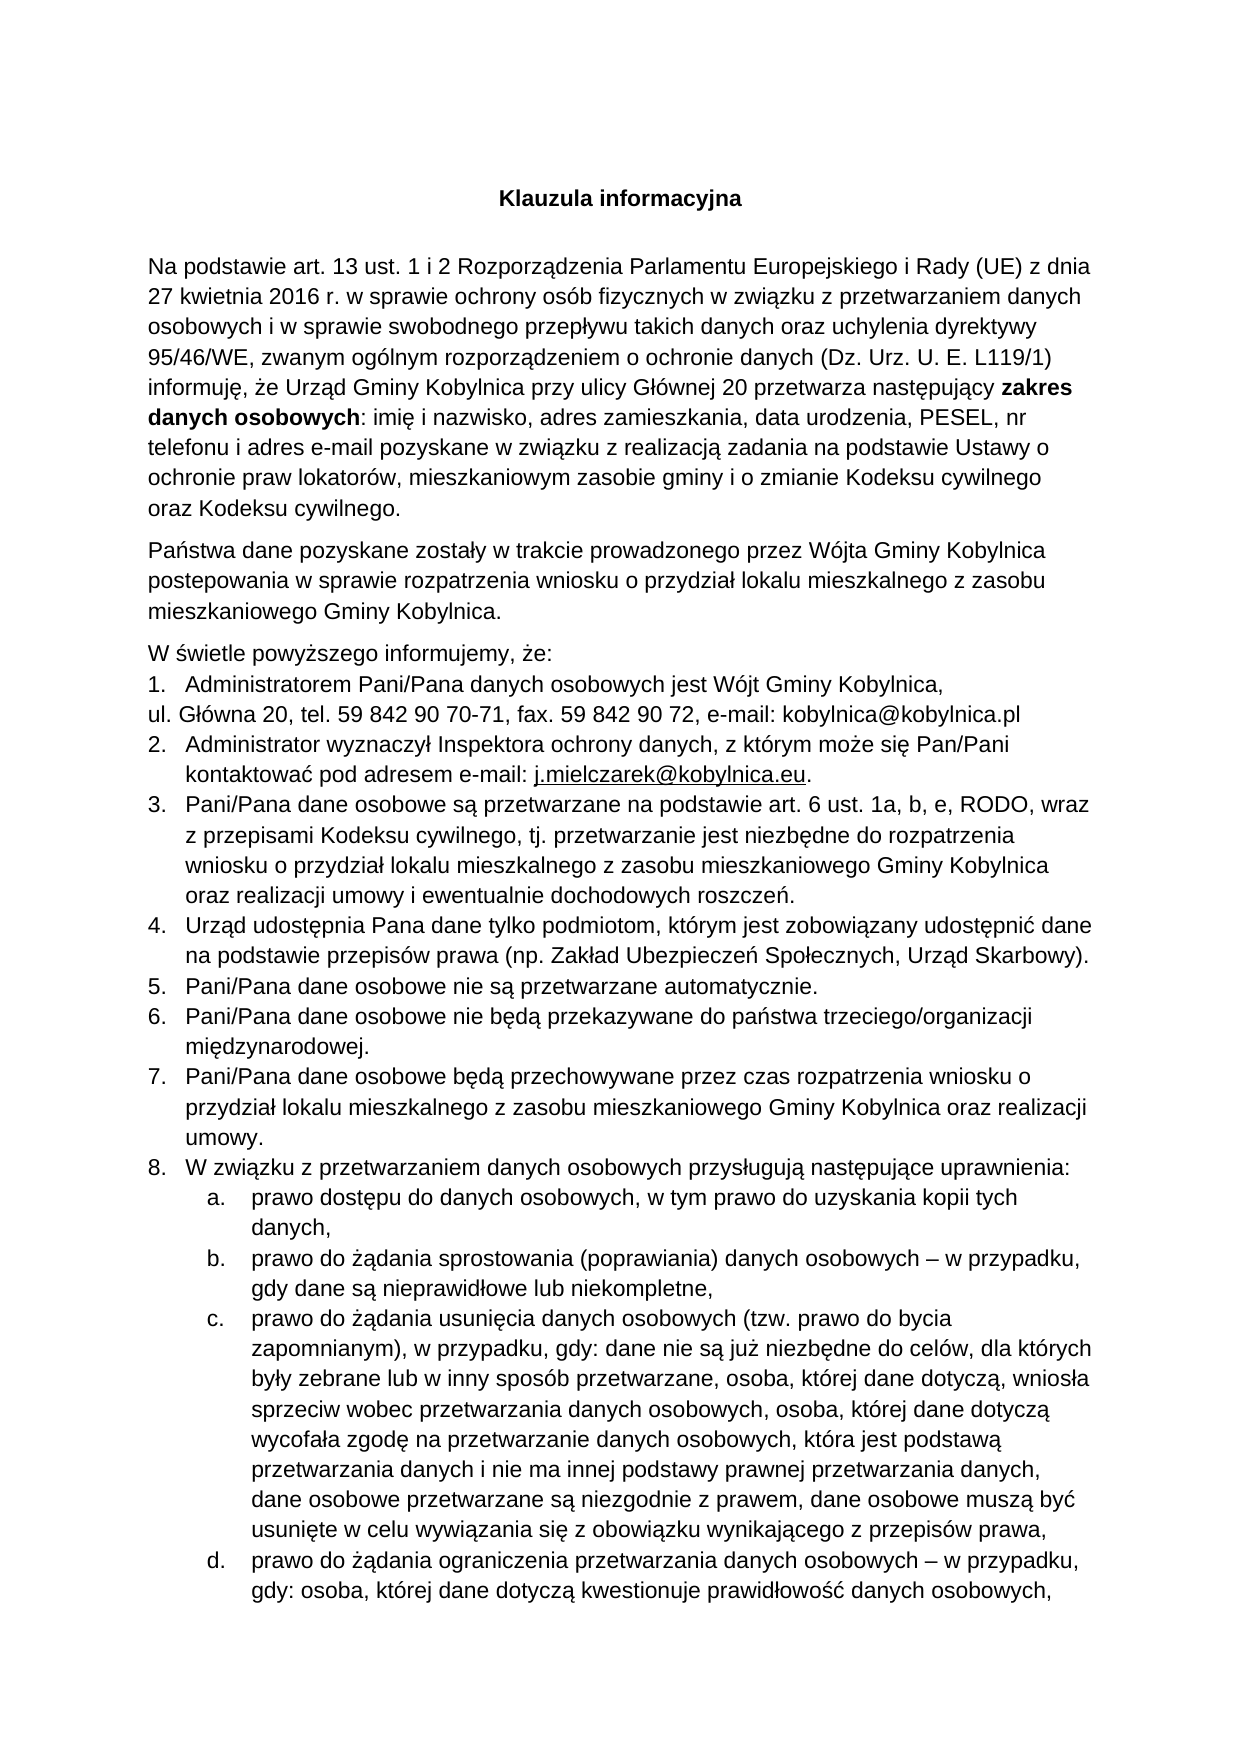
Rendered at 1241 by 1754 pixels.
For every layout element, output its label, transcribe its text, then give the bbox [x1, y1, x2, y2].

subtitle Klauzula informacyjna [148, 185, 1093, 211]
text ul. Główna 20, tel. 59 842 90 70-71, fax. 59 842 90 72, e-mail: kobylnica@kobylnica.pl [148, 701, 1093, 727]
list Pani/Pana dane osobowe będą przechowywane przez czas rozpatrzenia wniosku o przydział lokalu mieszkalnego z zasobu mieszkaniowego Gminy Kobylnica oraz realizacji umowy. [148, 1063, 1093, 1150]
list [207, 1547, 1093, 1603]
list Pani/Pana dane osobowe nie są przetwarzane automatycznie. [148, 973, 1093, 999]
list prawo do żądania sprostowania (poprawiania) danych osobowych – w przypadku, gdy dane są nieprawidłowe lub niekompletne, [207, 1244, 1093, 1301]
list Pani/Pana dane osobowe nie będą przekazywane do państwa trzeciego/organizacji międzynarodowej. [148, 1003, 1093, 1059]
list Administrator wyznaczył Inspektora ochrony danych, z którym może się Pan/Pani kontaktować pod adresem e-mail: j.mielczarek@kobylnica.eu. [148, 731, 1093, 787]
text Państwa dane pozyskane zostały w trakcie prowadzonego przez Wójta Gminy Kobylnica postepowania w sprawie rozpatrzenia wniosku o przydział lokalu mieszkalnego z zasobu mieszkaniowego Gminy Kobylnica. [148, 537, 1093, 624]
text W świetle powyższego informujemy, że: [148, 640, 1093, 667]
list Pani/Pana dane osobowe są przetwarzane na podstawie art. 6 ust. 1a, b, e, RODO, wraz z przepisami Kodeksu cywilnego, tj. przetwarzanie jest niezbędne do rozpatrzenia wniosku o przydział lokalu mieszkalnego z zasobu mieszkaniowego Gminy Kobylnica oraz realizacji umowy i ewentualnie dochodowych roszczeń. [148, 791, 1093, 908]
list prawo dostępu do danych osobowych, w tym prawo do uzyskania kopii tych danych, [207, 1184, 1093, 1241]
list Urząd udostępnia Pana dane tylko podmiotom, którym jest zobowiązany udostępnić dane na podstawie przepisów prawa (np. Zakład Ubezpieczeń Społecznych, Urząd Skarbowy). [148, 912, 1093, 969]
list W związku z przetwarzaniem danych osobowych przysługują następujące uprawnienia: [148, 1154, 1093, 1180]
list Administratorem Pani/Pana danych osobowych jest Wójt Gminy Kobylnica, [147, 671, 1093, 697]
list prawo do żądania usunięcia danych osobowych (tzw. prawo do bycia zapomnianym), w przypadku, gdy: dane nie są już niezbędne do celów, dla których były zebrane lub w inny sposób przetwarzane, osoba, której dane dotyczą, wniosła sprzeciw wobec przetwarzania danych osobowych, osoba, której dane dotyczą wycofała zgodę na przetwarzanie danych osobowych, która jest podstawą przetwarzania danych i nie ma innej podstawy prawnej przetwarzania danych, dane osobowe przetwarzane są niezgodnie z prawem, dane osobowe muszą być usunięte w celu wywiązania się z obowiązku wynikającego z przepisów prawa, [207, 1305, 1093, 1543]
text Na podstawie art. 13 ust. 1 i 2 Rozporządzenia Parlamentu Europejskiego i Rady (UE) z dnia 27 kwietnia 2016 r. w sprawie ochrony osób fizycznych w związku z przetwarzaniem danych osobowych i w sprawie swobodnego przepływu takich danych oraz uchylenia dyrektywy 95/46/WE, zwanym ogólnym rozporządzeniem o ochronie danych (Dz. Urz. U. E. L119/1) informuję, że Urząd Gminy Kobylnica przy ulicy Głównej 20 przetwarza następujący zakres danych osobowych: imię i nazwisko, adres zamieszkania, data urodzenia, PESEL, nr telefonu i adres e-mail pozyskane w związku z realizacją zadania na podstawie Ustawy o ochronie praw lokatorów, mieszkaniowym zasobie gminy i o zmianie Kodeksu cywilnego oraz Kodeksu cywilnego. [148, 253, 1093, 521]
